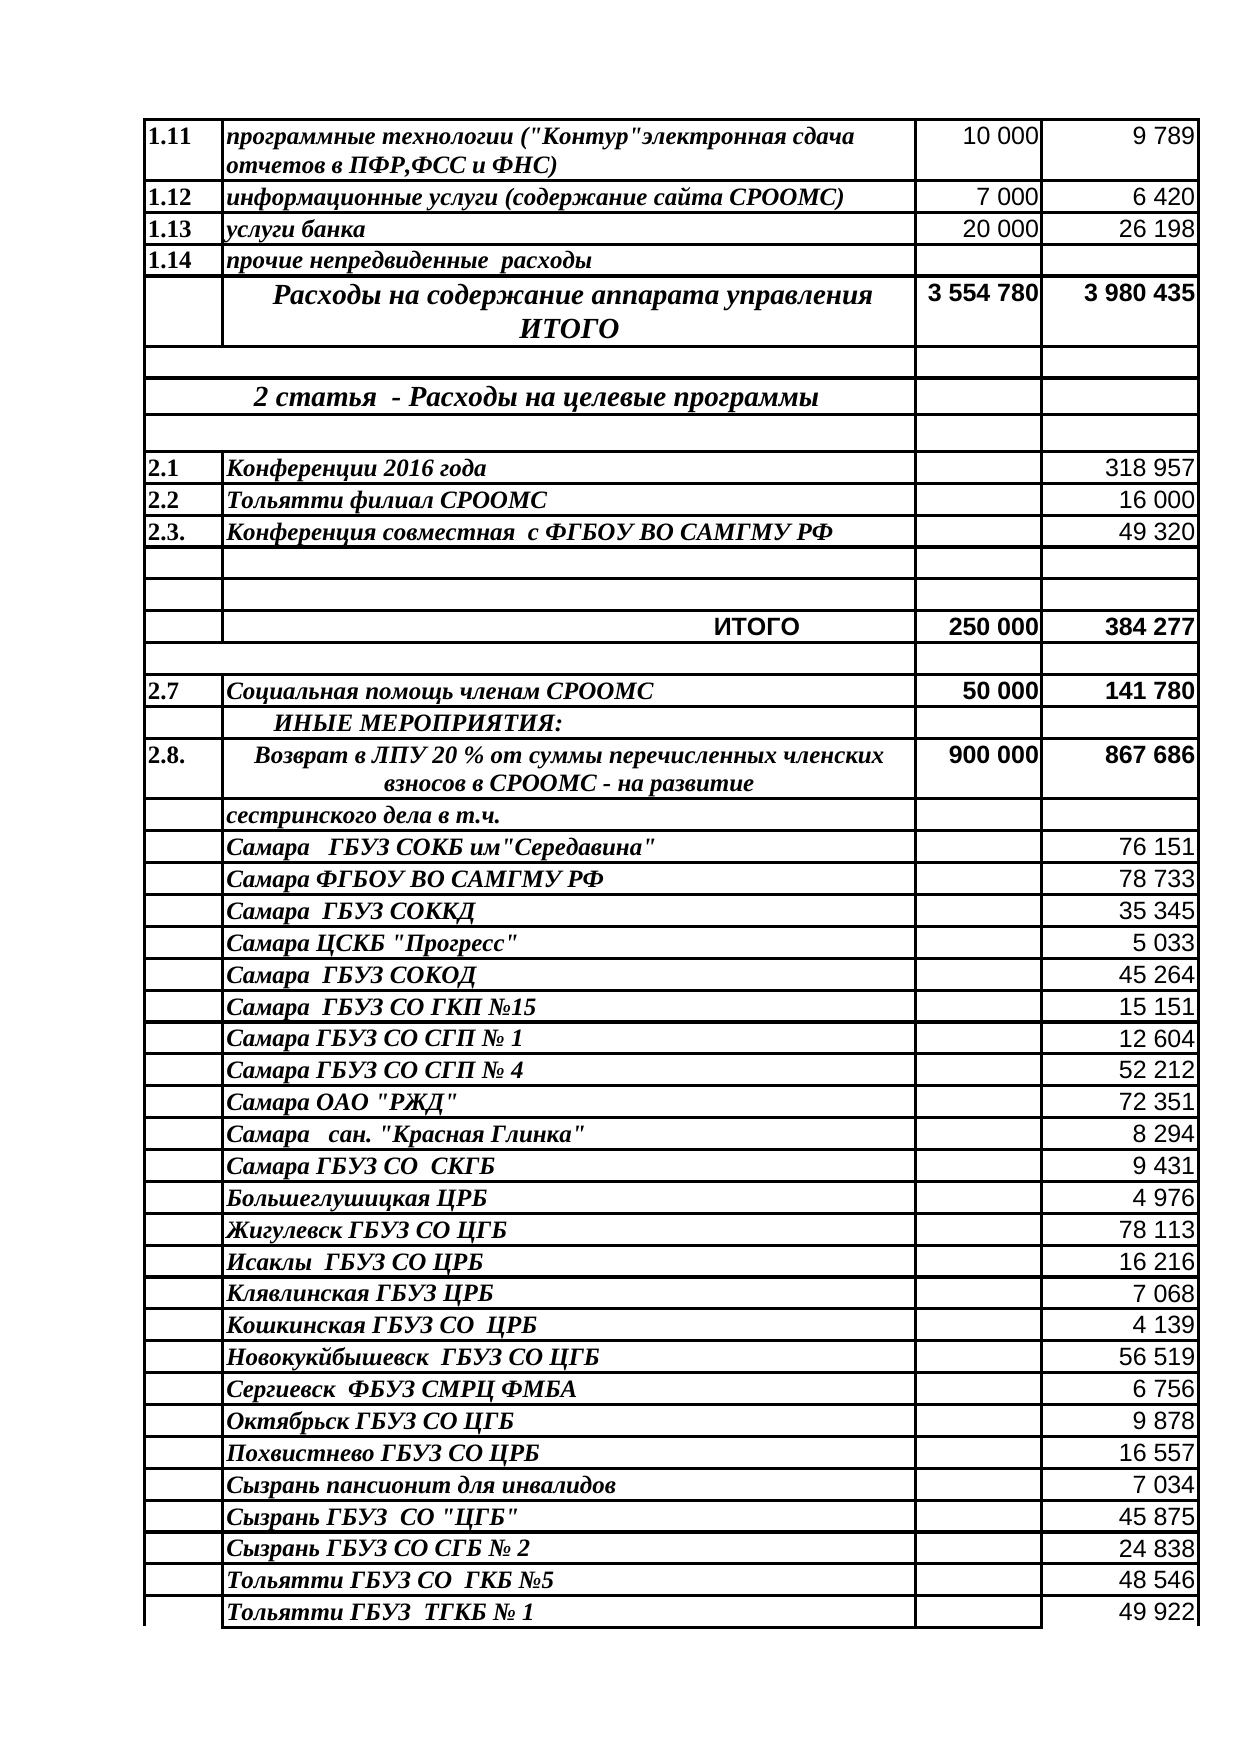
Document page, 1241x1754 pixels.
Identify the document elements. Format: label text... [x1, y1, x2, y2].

table_cell [1043, 708, 1197, 737]
table_cell [710, 708, 850, 737]
table_cell [917, 246, 1040, 274]
table_cell [850, 1024, 914, 1052]
table_cell 318 957 [1043, 453, 1197, 482]
table_cell [710, 644, 850, 673]
table_cell 78 733 [1043, 864, 1197, 893]
table_cell [917, 1055, 1040, 1084]
table_cell 3 554 780 [917, 278, 1040, 344]
table_cell 6 756 [1043, 1374, 1197, 1403]
table_cell [850, 612, 914, 641]
table_cell 2.3. [146, 517, 221, 545]
table_cell [710, 1406, 850, 1435]
table_cell [850, 1310, 914, 1339]
table_cell [917, 960, 1040, 988]
table_cell [917, 928, 1040, 957]
table_cell [850, 708, 914, 737]
table_cell [917, 517, 1040, 545]
table_cell [850, 832, 914, 861]
table_cell [146, 1215, 221, 1243]
table_cell Тольятти филиал СРООМС [224, 485, 613, 513]
table_cell [850, 549, 914, 577]
table_cell 16 557 [1043, 1438, 1197, 1467]
table_cell программные технологии ("Контур"электронная сдача отчетов в ПФР,ФСС и ФНС) [224, 121, 914, 179]
table_cell [614, 348, 710, 376]
table_cell услуги банка [224, 214, 710, 242]
table_cell [917, 644, 1040, 673]
table_cell [1043, 549, 1197, 577]
table_cell 26 198 [1043, 214, 1197, 242]
table_cell ИНЫЕ МЕРОПРИЯТИЯ: [224, 708, 613, 737]
table_cell [917, 1087, 1040, 1116]
table_cell [710, 485, 850, 513]
table_cell [521, 580, 613, 609]
table_cell [917, 708, 1040, 737]
table_cell [850, 453, 914, 482]
table_cell [850, 1151, 914, 1180]
table_cell [146, 1565, 221, 1594]
table_cell [850, 1215, 914, 1243]
table_cell [146, 1470, 221, 1498]
table_cell [614, 1534, 710, 1562]
table_cell 24 838 [1043, 1534, 1197, 1562]
table_cell [409, 549, 521, 577]
table_cell [710, 246, 850, 274]
table_cell [614, 1151, 710, 1180]
table_cell [710, 1119, 850, 1148]
table_cell [146, 1279, 221, 1307]
table_cell [409, 348, 521, 376]
table_cell [917, 896, 1040, 925]
table_cell [1043, 800, 1197, 829]
table_cell [146, 1087, 221, 1116]
table_cell [710, 1215, 850, 1243]
table_cell [850, 1438, 914, 1467]
table_cell Самара ГБУЗ СО ГКП №15 [224, 992, 613, 1020]
table_cell 12 604 [1043, 1024, 1197, 1052]
table_cell сестринского дела в т.ч. [224, 800, 613, 829]
table_cell Самара ЦСКБ "Прогресс" [224, 928, 613, 957]
table_cell 52 212 [1043, 1055, 1197, 1084]
table_cell [917, 485, 1040, 513]
table_cell Большеглушицкая ЦРБ [224, 1183, 521, 1212]
table_cell [521, 1151, 613, 1180]
table_cell [850, 348, 914, 376]
table_cell [917, 832, 1040, 861]
table_cell [146, 1055, 221, 1084]
table_cell 7 068 [1043, 1279, 1197, 1307]
table_cell 49 922 [1043, 1597, 1197, 1626]
table_cell [146, 278, 221, 344]
table_cell [710, 1024, 850, 1052]
table_cell [614, 1310, 710, 1339]
table_cell 900 000 [917, 740, 1040, 797]
table_cell [710, 1183, 850, 1212]
table_cell [917, 1247, 1040, 1275]
table_cell [614, 644, 710, 673]
table_cell [146, 1119, 221, 1148]
table_cell [409, 644, 521, 673]
table_cell [146, 380, 223, 413]
table_cell [521, 1247, 613, 1275]
table_cell [146, 800, 221, 829]
table_cell 45 875 [1043, 1502, 1197, 1530]
table_cell [146, 1024, 221, 1052]
table_cell 2.7 [146, 676, 221, 705]
table_cell [146, 960, 221, 988]
table_cell [710, 1151, 850, 1180]
table_cell [614, 1279, 710, 1307]
table_cell 48 546 [1043, 1565, 1197, 1594]
table_cell [1043, 246, 1197, 274]
table_cell [146, 896, 221, 925]
table_cell прочие непредвиденные расходы [224, 246, 710, 274]
table_cell [521, 1183, 613, 1212]
table_cell [146, 416, 223, 450]
table_cell [224, 580, 409, 609]
table_cell [521, 416, 613, 450]
table_cell [710, 1534, 850, 1562]
table_cell [521, 960, 613, 988]
table_cell Самара ГБУЗ СОККД [224, 896, 521, 925]
table_cell [614, 1247, 710, 1275]
table_cell [850, 896, 914, 925]
table_cell [917, 549, 1040, 577]
table_cell [917, 1565, 1040, 1594]
table_cell [850, 676, 914, 705]
table_cell 7 000 [917, 182, 1040, 211]
table_cell 7 034 [1043, 1470, 1197, 1498]
table_cell [917, 1310, 1040, 1339]
table_cell [146, 612, 221, 641]
table_cell [146, 1502, 221, 1530]
table_cell 16 000 [1043, 485, 1197, 513]
table_cell [710, 1310, 850, 1339]
table_cell [917, 380, 1040, 413]
table_cell [521, 644, 613, 673]
table_cell [224, 549, 409, 577]
table_cell [850, 1087, 914, 1116]
table_cell [710, 453, 850, 482]
table_cell [917, 800, 1040, 829]
table_cell [146, 1406, 221, 1435]
table_cell [917, 1374, 1040, 1403]
table_cell [850, 1247, 914, 1275]
table_cell [850, 1565, 914, 1594]
table_cell [850, 485, 914, 513]
table_cell 15 151 [1043, 992, 1197, 1020]
table_cell [850, 800, 914, 829]
table_cell [409, 580, 521, 609]
table_cell [614, 708, 710, 737]
table_cell [223, 644, 409, 673]
table_cell [521, 453, 613, 482]
table_cell [710, 928, 850, 957]
table_cell [917, 453, 1040, 482]
table_cell [521, 612, 613, 641]
table_cell Конференция совместная с ФГБОУ ВО САМГМУ РФ [224, 517, 914, 545]
table_cell 384 277 [1043, 612, 1197, 641]
table_cell [614, 549, 710, 577]
table_cell 250 000 [917, 612, 1040, 641]
table_cell Сызрань ГБУЗ СО "ЦГБ" [224, 1502, 613, 1530]
table_cell [146, 832, 221, 861]
table_cell [614, 1024, 710, 1052]
table_cell [917, 1438, 1040, 1467]
table_cell [710, 800, 850, 829]
table_cell [614, 992, 710, 1020]
table_cell 50 000 [917, 676, 1040, 705]
table_cell [521, 1279, 613, 1307]
table_cell [146, 992, 221, 1020]
table_cell Кошкинская ГБУЗ СО ЦРБ [224, 1310, 613, 1339]
table_cell 3 980 435 [1043, 278, 1197, 344]
table_cell [409, 416, 521, 450]
table_cell 8 294 [1043, 1119, 1197, 1148]
table_cell [917, 1502, 1040, 1530]
table_cell 1.12 [146, 182, 221, 211]
table_cell Конференции 2016 года [224, 453, 521, 482]
table_cell [614, 1597, 710, 1626]
table_cell [850, 1119, 914, 1148]
table_cell [1043, 380, 1197, 413]
table_cell [850, 1055, 914, 1084]
table_cell [850, 246, 914, 274]
table_cell [850, 644, 914, 673]
table_cell [614, 1502, 710, 1530]
table_cell Самара ГБУЗ СО СКГБ [224, 1151, 521, 1180]
table_cell Самара ГБУЗ СО СГП № 1 [224, 1024, 613, 1052]
table_cell [146, 1438, 221, 1467]
table_cell [917, 1215, 1040, 1243]
table_cell [710, 1565, 850, 1594]
table_cell Жигулевск ГБУЗ СО ЦГБ [224, 1215, 613, 1243]
table_cell Сергиевск ФБУЗ СМРЦ ФМБА [224, 1374, 613, 1403]
table_cell 49 320 [1043, 517, 1197, 545]
table_cell Самара ГБУЗ СО СГП № 4 [224, 1055, 613, 1084]
table_cell 10 000 [917, 121, 1040, 179]
table_cell Тольятти ГБУЗ ТГКБ № 1 [224, 1597, 613, 1626]
table_cell 20 000 [917, 214, 1040, 242]
table_cell [146, 1310, 221, 1339]
table_cell [223, 348, 409, 376]
table_cell [917, 1119, 1040, 1148]
table_cell [146, 864, 221, 893]
table_cell [850, 928, 914, 957]
table_cell ИТОГО [710, 612, 850, 641]
table_cell [614, 1119, 710, 1148]
table_cell Октябрьск ГБУЗ СО ЦГБ [224, 1406, 613, 1435]
table_cell 78 113 [1043, 1215, 1197, 1243]
table_cell 2.8. [146, 740, 221, 797]
table_cell [521, 549, 613, 577]
table_cell [521, 348, 613, 376]
table_cell [146, 928, 221, 957]
table_cell Самара сан. "Красная Глинка" [224, 1119, 613, 1148]
table_cell Похвистнево ГБУЗ СО ЦРБ [224, 1438, 613, 1467]
table_cell 1.11 [146, 121, 221, 179]
table_cell [614, 1406, 710, 1435]
table_cell 2.1 [146, 453, 221, 482]
table_cell Сызрань пансионит для инвалидов [224, 1470, 710, 1498]
table_cell Исаклы ГБУЗ СО ЦРБ [224, 1247, 521, 1275]
table_cell 2.2 [146, 485, 221, 513]
table_cell [917, 1183, 1040, 1212]
table_cell [710, 1374, 850, 1403]
table_cell [146, 1597, 221, 1626]
table_cell [614, 485, 710, 513]
table_cell [710, 416, 850, 450]
table_cell [521, 896, 613, 925]
table_cell [917, 416, 1040, 450]
table_cell [146, 1247, 221, 1275]
table_cell [614, 960, 710, 988]
table_cell [146, 348, 223, 376]
table_cell [146, 1183, 221, 1212]
table_cell [223, 416, 409, 450]
table_cell [710, 1342, 850, 1371]
table_cell [850, 864, 914, 893]
table_cell 867 686 [1043, 740, 1197, 797]
table_cell [710, 676, 850, 705]
table_cell [710, 214, 850, 242]
table_cell [710, 1279, 850, 1307]
table_cell 4 139 [1043, 1310, 1197, 1339]
table_cell [850, 214, 914, 242]
table_cell Самара ФГБОУ ВО САМГМУ РФ [224, 864, 710, 893]
table_cell 141 780 [1043, 676, 1197, 705]
table_cell [146, 580, 221, 609]
table_cell Сызрань ГБУЗ СО СГБ № 2 [224, 1534, 613, 1562]
table_cell 72 351 [1043, 1087, 1197, 1116]
table_cell 9 789 [1043, 121, 1197, 179]
table_cell [850, 580, 914, 609]
table_cell [917, 864, 1040, 893]
table_cell 5 033 [1043, 928, 1197, 957]
table_cell 35 345 [1043, 896, 1197, 925]
table_cell [146, 708, 221, 737]
table_cell [850, 1183, 914, 1212]
table_cell [850, 1534, 914, 1562]
table_cell [917, 1024, 1040, 1052]
table_cell [146, 644, 223, 673]
table_cell [614, 1565, 710, 1594]
table_cell [614, 1374, 710, 1403]
table_cell [850, 1342, 914, 1371]
table_cell [917, 1406, 1040, 1435]
table_cell [850, 416, 914, 450]
table_cell 76 151 [1043, 832, 1197, 861]
table_cell Самара ГБУЗ СОКОД [224, 960, 521, 988]
table_cell [1043, 348, 1197, 376]
table_cell [710, 1247, 850, 1275]
table_cell [917, 1597, 1040, 1626]
table_cell информационные услуги (содержание сайта СРООМС) [224, 182, 914, 211]
table_cell [917, 1534, 1040, 1562]
table_cell [614, 800, 710, 829]
table_cell [146, 549, 221, 577]
table_cell [710, 864, 850, 893]
table_cell [146, 1342, 221, 1371]
table_cell [917, 1470, 1040, 1498]
table_cell [710, 832, 850, 861]
table_cell [224, 612, 409, 641]
table_cell [710, 549, 850, 577]
table_cell [850, 1279, 914, 1307]
table_cell Возврат в ЛПУ 20 % от суммы перечисленных членских взносов в СРООМС - на развитие [224, 740, 914, 797]
table_cell [850, 1406, 914, 1435]
table_cell [850, 960, 914, 988]
table_cell [710, 896, 850, 925]
table_cell [614, 1183, 710, 1212]
table_cell 4 976 [1043, 1183, 1197, 1212]
table_cell 56 519 [1043, 1342, 1197, 1371]
table_cell [710, 348, 850, 376]
table_cell 1.13 [146, 214, 221, 242]
table_cell [614, 896, 710, 925]
table_cell 2 статья - Расходы на целевые программы [223, 380, 850, 413]
table_cell [850, 1374, 914, 1403]
table_cell Тольятти ГБУЗ СО ГКБ №5 [224, 1565, 613, 1594]
table_cell [710, 1597, 850, 1626]
table_cell [850, 380, 914, 413]
table_cell [710, 1470, 850, 1498]
table_cell [710, 1502, 850, 1530]
table_cell [917, 1342, 1040, 1371]
table_cell Новокукйбышевск ГБУЗ СО ЦГБ [224, 1342, 710, 1371]
table_cell [1043, 416, 1197, 450]
table_cell [710, 1438, 850, 1467]
table_cell [614, 928, 710, 957]
table_cell 1.14 [146, 246, 221, 274]
table_cell [917, 580, 1040, 609]
table_cell Клявлинская ГБУЗ ЦРБ [224, 1279, 521, 1307]
table_cell [917, 992, 1040, 1020]
table_cell [614, 1215, 710, 1243]
table_cell [917, 1279, 1040, 1307]
table_cell 6 420 [1043, 182, 1197, 211]
table_cell [917, 1151, 1040, 1180]
table_cell [146, 1374, 221, 1403]
table_cell [614, 580, 710, 609]
table_cell [1043, 580, 1197, 609]
table_cell [614, 612, 710, 641]
table_cell [146, 1534, 221, 1562]
table_cell Расходы на содержание аппарата управления ИТОГО [224, 278, 914, 344]
table_cell [850, 1502, 914, 1530]
table_cell [614, 1087, 710, 1116]
table_cell [710, 580, 850, 609]
table_cell 9 431 [1043, 1151, 1197, 1180]
table_cell 16 216 [1043, 1247, 1197, 1275]
table_cell Самара ОАО "РЖД" [224, 1087, 521, 1116]
table_cell [146, 1151, 221, 1180]
table_cell 45 264 [1043, 960, 1197, 988]
table_cell [614, 453, 710, 482]
table_cell [710, 960, 850, 988]
table_cell Социальная помощь членам СРООМС [224, 676, 710, 705]
table_cell [614, 416, 710, 450]
table_cell [614, 1438, 710, 1467]
table_cell [409, 612, 521, 641]
table_cell [917, 348, 1040, 376]
table_cell [710, 1087, 850, 1116]
table_cell [614, 1055, 710, 1084]
table_cell [850, 992, 914, 1020]
table_cell [850, 1597, 914, 1626]
table_cell [710, 1055, 850, 1084]
table_cell [850, 1470, 914, 1498]
table_cell 9 878 [1043, 1406, 1197, 1435]
table_cell [1043, 644, 1197, 673]
table_cell Самара ГБУЗ СОКБ им"Середавина" [224, 832, 710, 861]
table_cell [710, 992, 850, 1020]
table_cell [521, 1087, 613, 1116]
